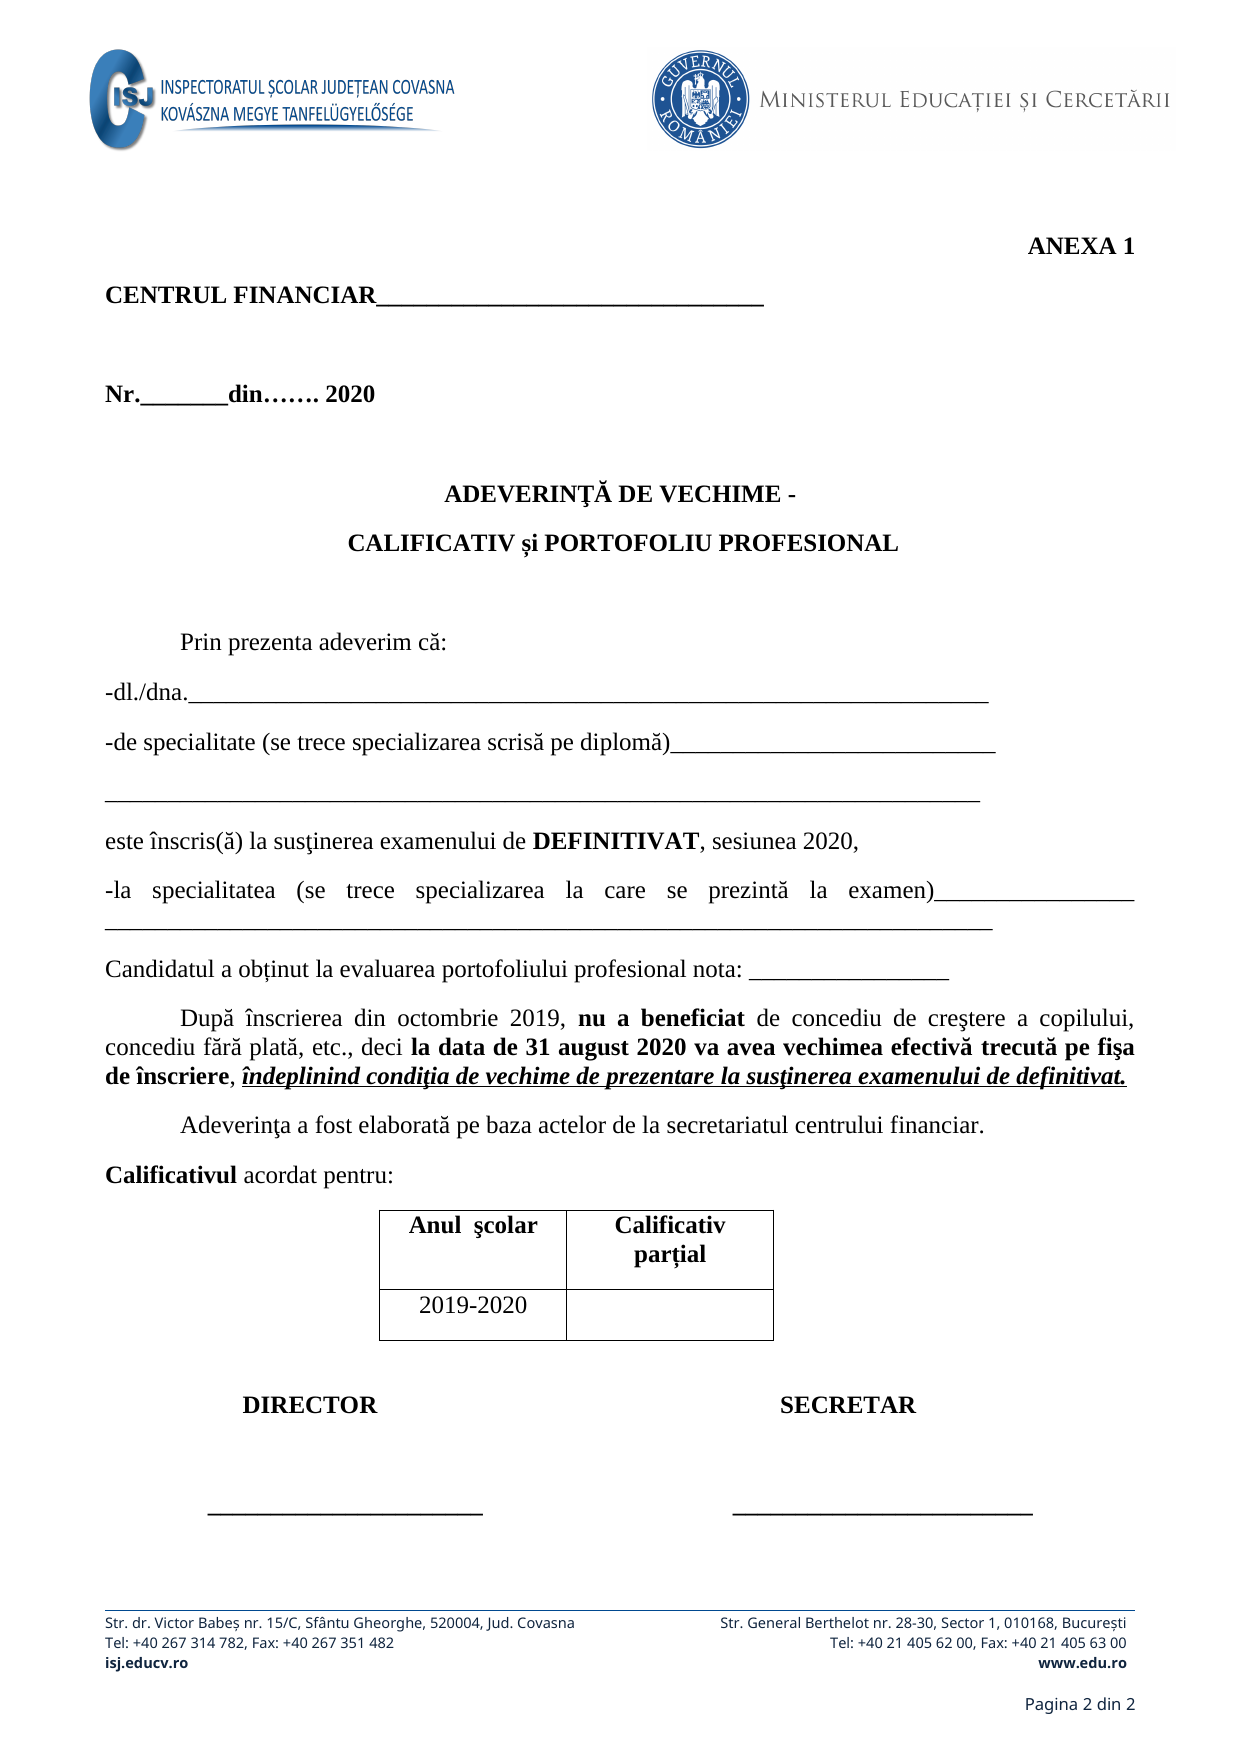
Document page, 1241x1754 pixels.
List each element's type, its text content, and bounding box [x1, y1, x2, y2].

picture [74, 25, 455, 172]
text DIRECTOR SECRETAR [105, 1390, 1135, 1419]
text ______________________________________________________________________ [105, 776, 1135, 805]
text CALIFICATIV și PORTOFOLIU PROFESIONAL [105, 528, 1135, 557]
text CENTRUL FINANCIAR_______________________________ [105, 280, 1135, 309]
text Prin prezenta adeverim că: [105, 627, 1135, 656]
text -dl./dna.________________________________________________________________ [105, 677, 1135, 706]
text Calificativul acordat pentru: [105, 1160, 1135, 1189]
table_header Anul şcolar [380, 1211, 566, 1289]
text -la specialitatea (se trece specializarea la care se prezintă la examen)________________ _______________________________________________________________________ [105, 875, 1135, 933]
table_cell [567, 1290, 773, 1339]
table_header Calificativ parțial [567, 1211, 773, 1289]
picture [646, 47, 1177, 151]
table_cell 2019-2020 [380, 1290, 566, 1339]
text Candidatul a obținut la evaluarea portofoliului profesional nota: ________________ [105, 954, 1135, 982]
text este înscris(ă) la susţinerea examenului de DEFINITIVAT, sesiunea 2020, [105, 826, 1135, 854]
text Nr._______din……. 2020 [105, 379, 1135, 408]
text ADEVERINŢĂ DE VECHIME - [105, 479, 1135, 507]
text După înscrierea din octombrie 2019, nu a beneficiat de concediu de creştere a copilului, concediu fără plată, etc., deci la data de 31 august 2020 va avea vechimea efectivă trecută pe fişa de înscriere, îndeplinind condiţia de vechime de prezentare la susţinerea examenului de definitivat. [105, 1003, 1135, 1089]
text Adeverinţa a fost elaborată pe baza actelor de la secretariatul centrului financiar. [105, 1110, 1135, 1139]
text -de specialitate (se trece specializarea scrisă pe diplomă)__________________________ [105, 727, 1135, 755]
text ANEXA 1 [105, 231, 1135, 259]
text ______________________ ________________________ [105, 1489, 1135, 1518]
